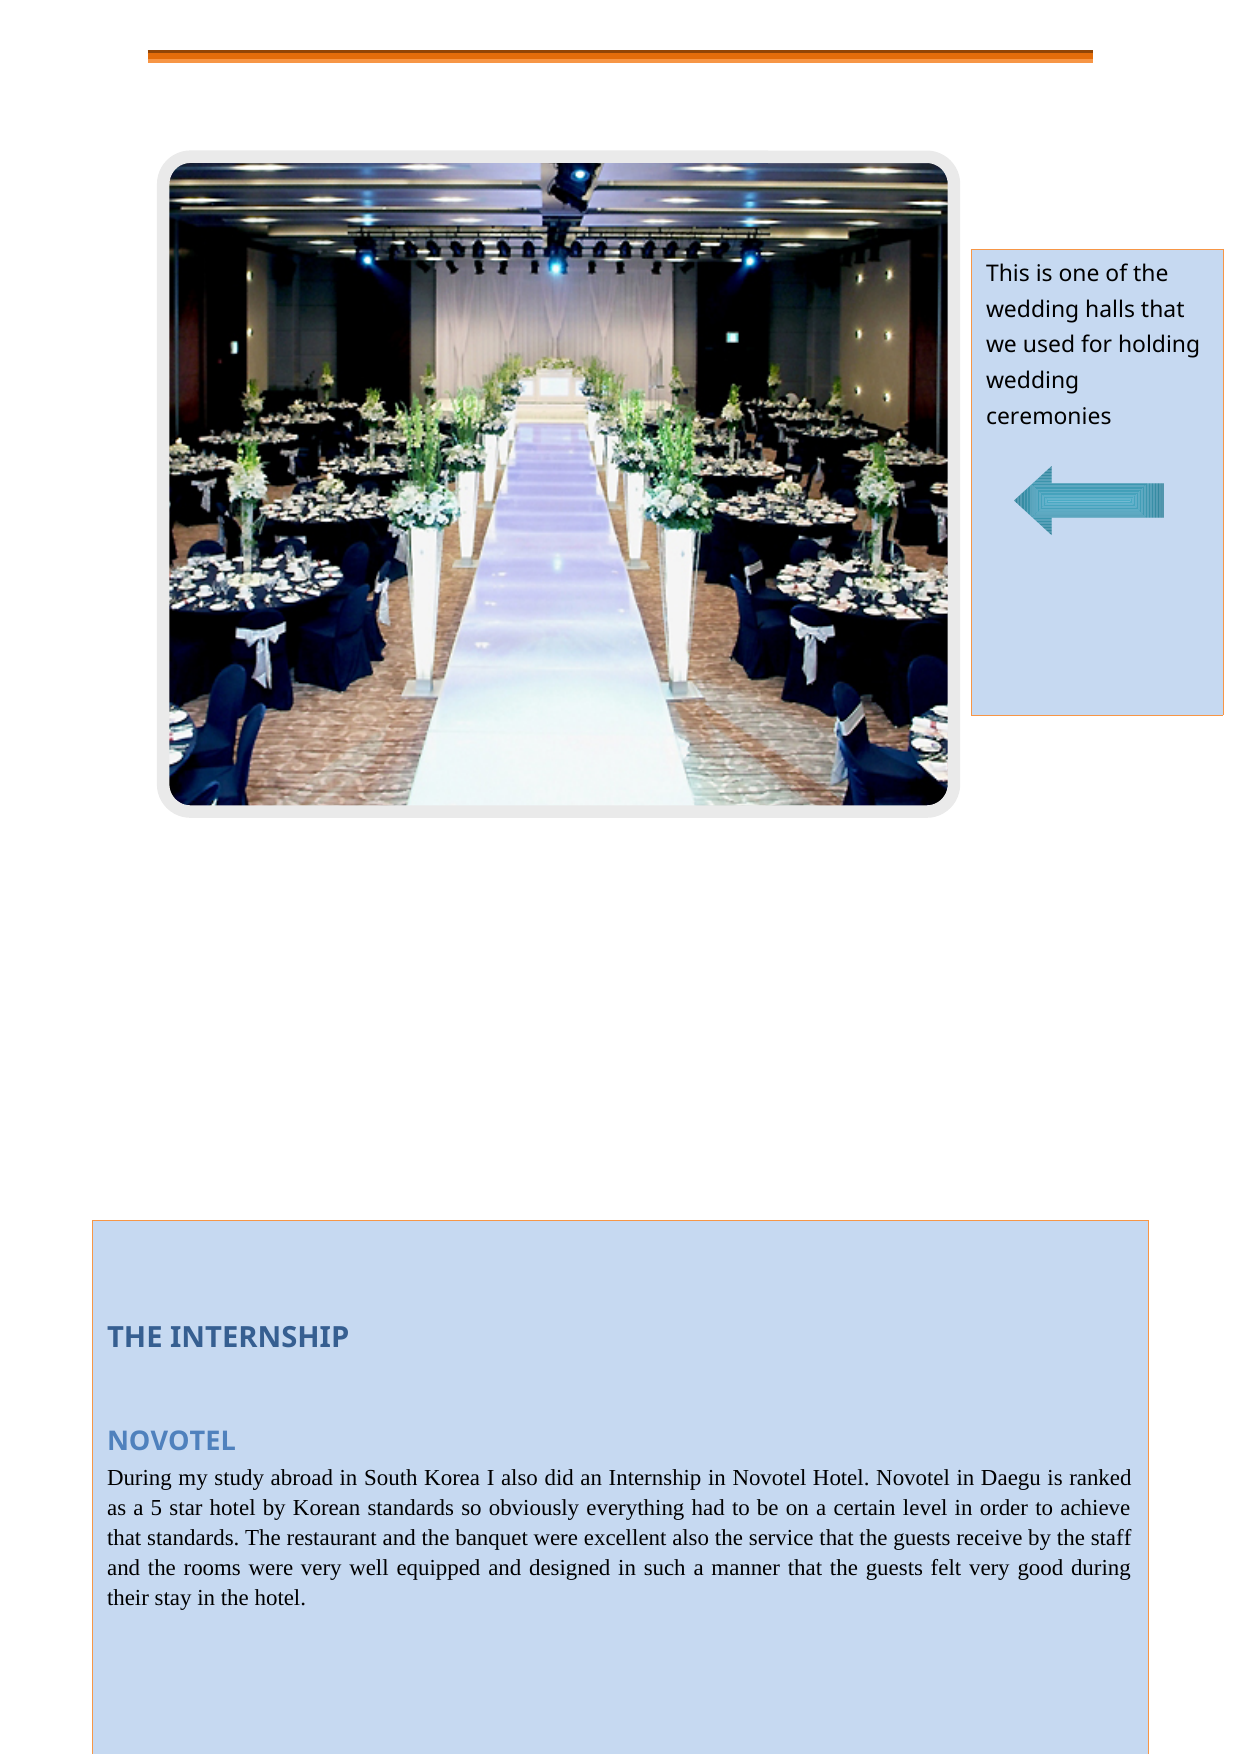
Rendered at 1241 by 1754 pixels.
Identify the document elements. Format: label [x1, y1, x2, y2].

picture [170, 163, 947, 805]
